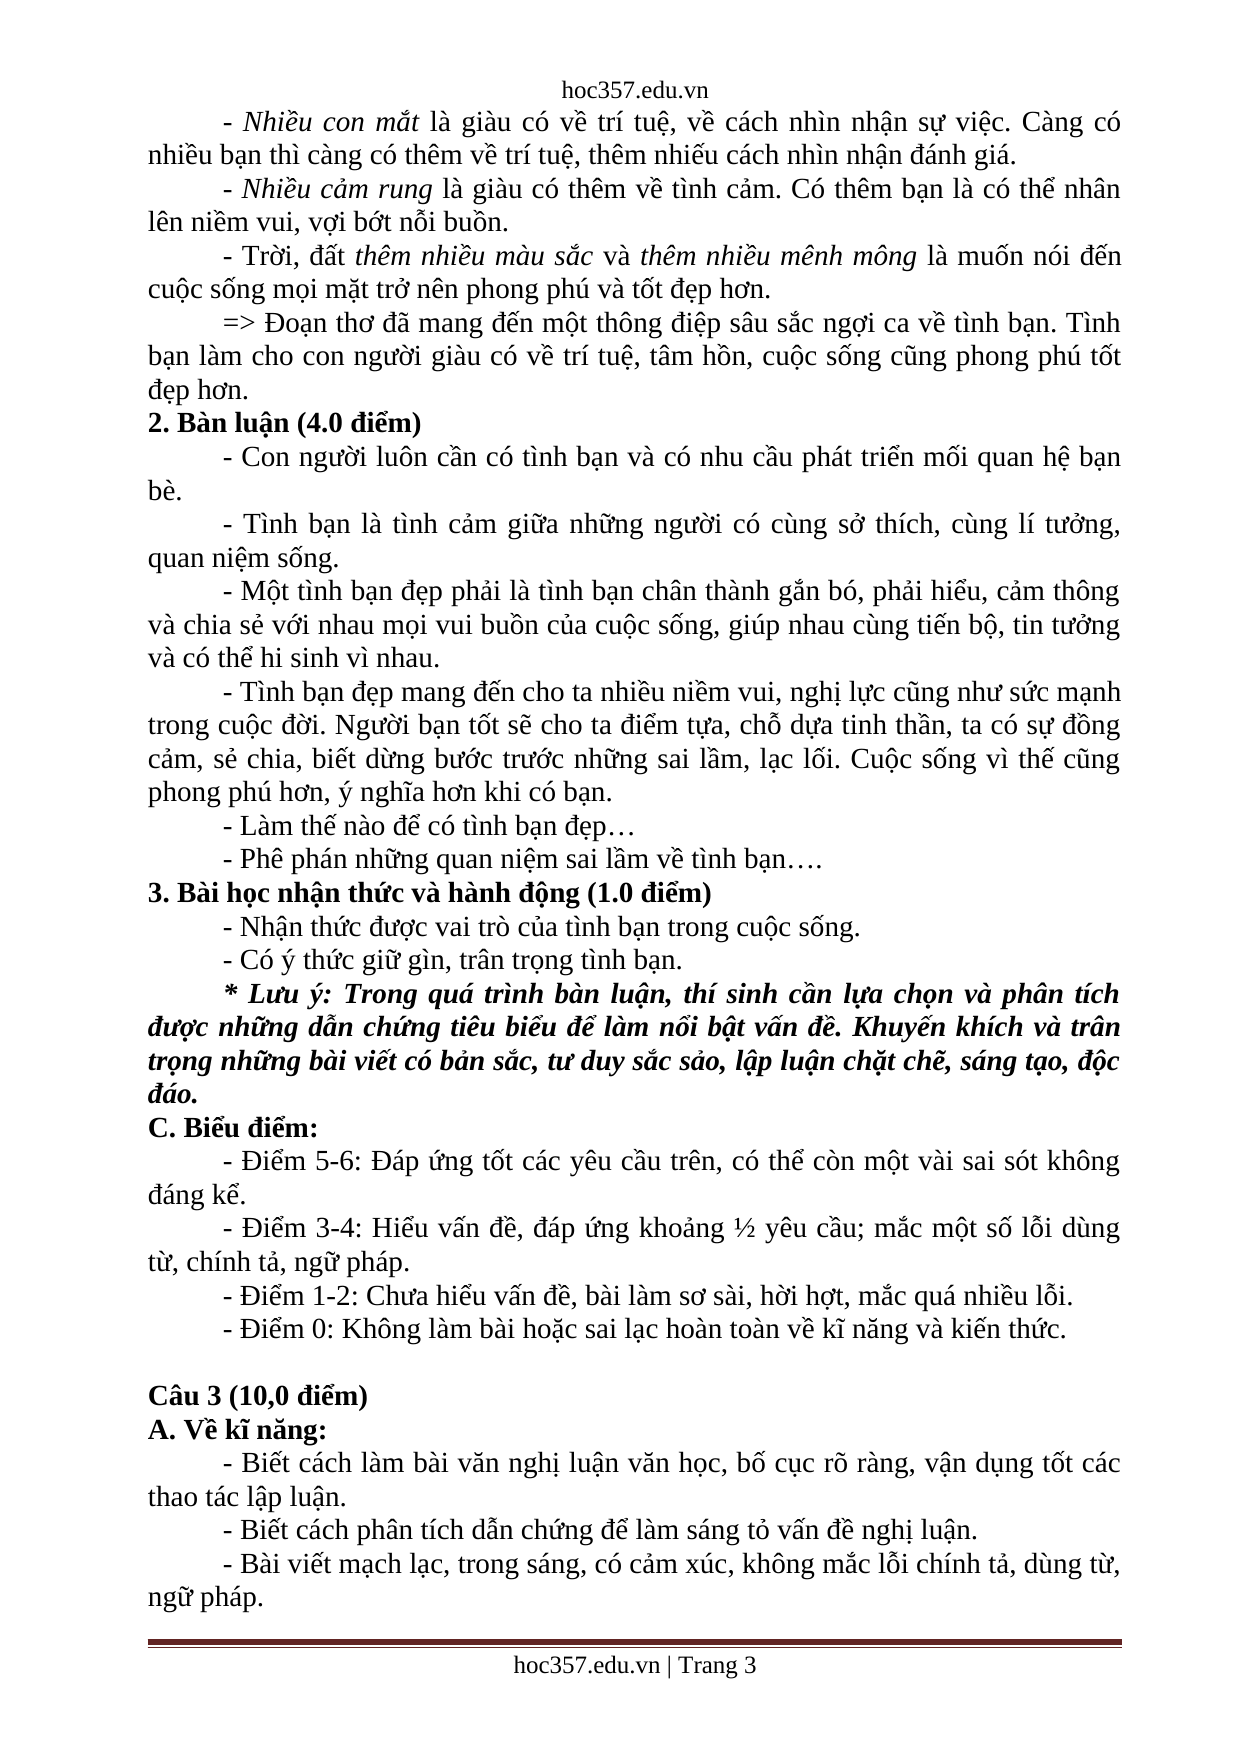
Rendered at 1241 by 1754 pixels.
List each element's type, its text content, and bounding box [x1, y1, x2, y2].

text - Điểm 3-4: Hiểu vấn đề, đáp ứng khoảng ½ yêu cầu; mắc một số lỗi dùng từ, chính tả, ngữ pháp. [148, 1211, 1122, 1278]
text - Nhiều con mắt là giàu có về trí tuệ, về cách nhìn nhận sự việc. Càng có nhiều bạn thì càng có thêm về trí tuệ, thêm nhiếu cách nhìn nhận đánh giá. [148, 104, 1122, 171]
text C. Biểu điểm: [148, 1110, 1122, 1143]
text - Điểm 0: Không làm bài hoặc sai lạc hoàn toàn về kĩ năng và kiến thức. [148, 1311, 1122, 1345]
text - Bài viết mạch lạc, trong sáng, có cảm xúc, không mắc lỗi chính tả, dùng từ, ngữ pháp. [148, 1546, 1122, 1613]
text - Biết cách làm bài văn nghị luận văn học, bố cục rõ ràng, vận dụng tốt các thao tác lập luận. [148, 1445, 1122, 1512]
text - Làm thế nào để có tình bạn đẹp… [148, 808, 1122, 842]
text - Trời, đất thêm nhiều màu sắc và thêm nhiều mênh mông là muốn nói đến cuộc sống mọi mặt trở nên phong phú và tốt đẹp hơn. [148, 238, 1122, 305]
text - Biết cách phân tích dẫn chứng để làm sáng tỏ vấn đề nghị luận. [148, 1512, 1122, 1546]
text - Tình bạn là tình cảm giữa những người có cùng sở thích, cùng lí tưởng, quan niệm sống. [148, 506, 1122, 573]
text - Một tình bạn đẹp phải là tình bạn chân thành gắn bó, phải hiểu, cảm thông và chia sẻ với nhau mọi vui buồn của cuộc sống, giúp nhau cùng tiến bộ, tin tưởng và có thể hi sinh vì nhau. [148, 573, 1122, 674]
text 2. Bàn luận (4.0 điểm) [148, 406, 1122, 439]
text - Tình bạn đẹp mang đến cho ta nhiều niềm vui, nghị lực cũng như sức mạnh trong cuộc đời. Người bạn tốt sẽ cho ta điểm tựa, chỗ dựa tinh thần, ta có sự đồng cảm, sẻ chia, biết dừng bước trước những sai lầm, lạc lối. Cuộc sống vì thế cũng phong phú hơn, ý nghĩa hơn khi có bạn. [148, 674, 1122, 808]
text - Nhận thức được vai trò của tình bạn trong cuộc sống. [148, 909, 1122, 942]
text => Đoạn thơ đã mang đến một thông điệp sâu sắc ngợi ca về tình bạn. Tình bạn làm cho con người giàu có về trí tuệ, tâm hồn, cuộc sống cũng phong phú tốt đẹp hơn. [148, 305, 1122, 406]
text - Phê phán những quan niệm sai lầm về tình bạn…. [148, 842, 1122, 875]
text - Điểm 5-6: Đáp ứng tốt các yêu cầu trên, có thể còn một vài sai sót không đáng kể. [148, 1143, 1122, 1211]
text - Điểm 1-2: Chưa hiểu vấn đề, bài làm sơ sài, hời hợt, mắc quá nhiều lỗi. [148, 1278, 1122, 1311]
text - Có ý thức giữ gìn, trân trọng tình bạn. [148, 942, 1122, 976]
text A. Về kĩ năng: [148, 1412, 1122, 1445]
text - Nhiều cảm rung là giàu có thêm về tình cảm. Có thêm bạn là có thể nhân lên niềm vui, vợi bớt nỗi buồn. [148, 171, 1122, 238]
text - Con người luôn cần có tình bạn và có nhu cầu phát triển mối quan hệ bạn bè. [148, 439, 1122, 506]
text 3. Bài học nhận thức và hành động (1.0 điểm) [148, 875, 1122, 909]
text * Lưu ý: Trong quá trình bàn luận, thí sinh cần lựa chọn và phân tích được những dẫn chứng tiêu biểu để làm nổi bật vấn đề. Khuyến khích và trân trọng những bài viết có bản sắc, tư duy sắc sảo, lập luận chặt chẽ, sáng tạo, độc đáo. [148, 976, 1122, 1110]
text Câu 3 (10,0 điểm) [148, 1378, 1122, 1412]
